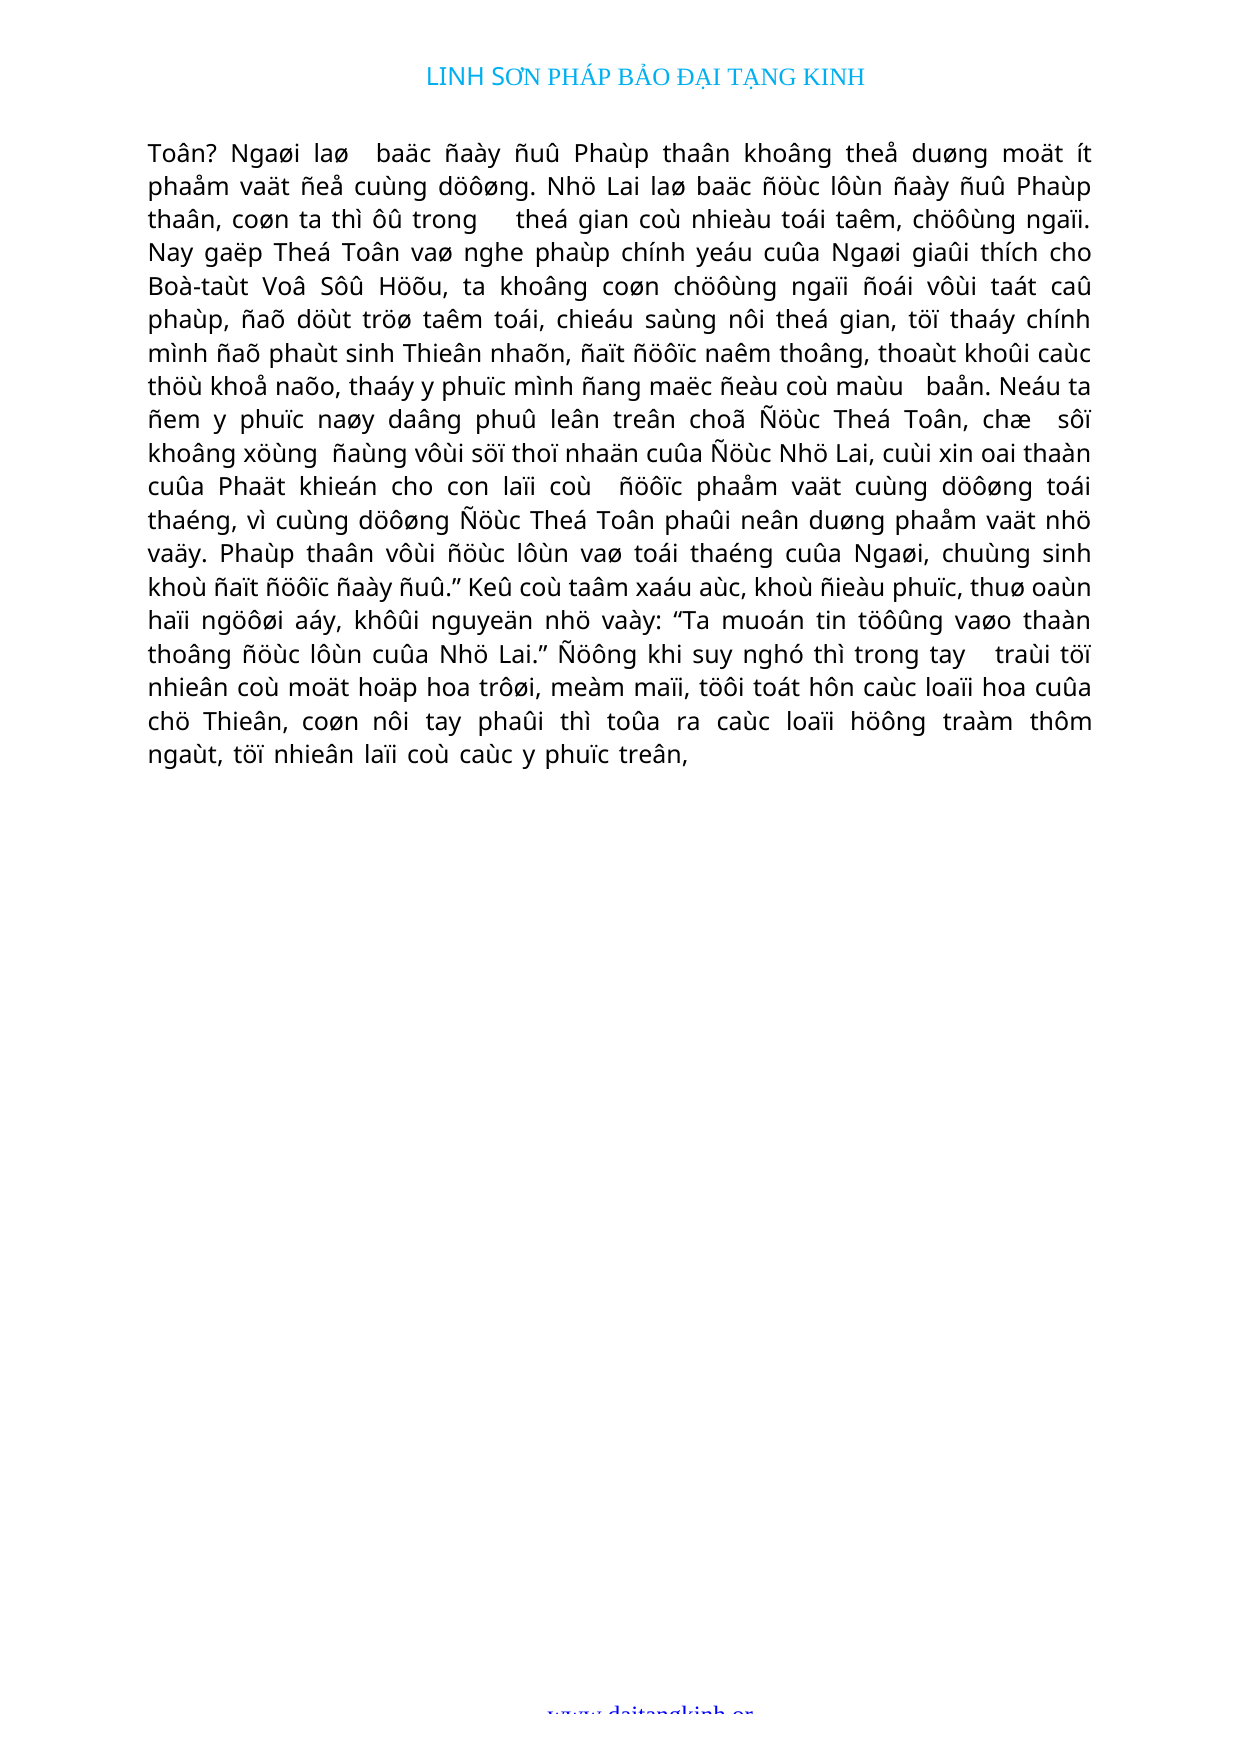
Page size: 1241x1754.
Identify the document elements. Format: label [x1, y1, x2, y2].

subtitle [147, 135, 1093, 771]
